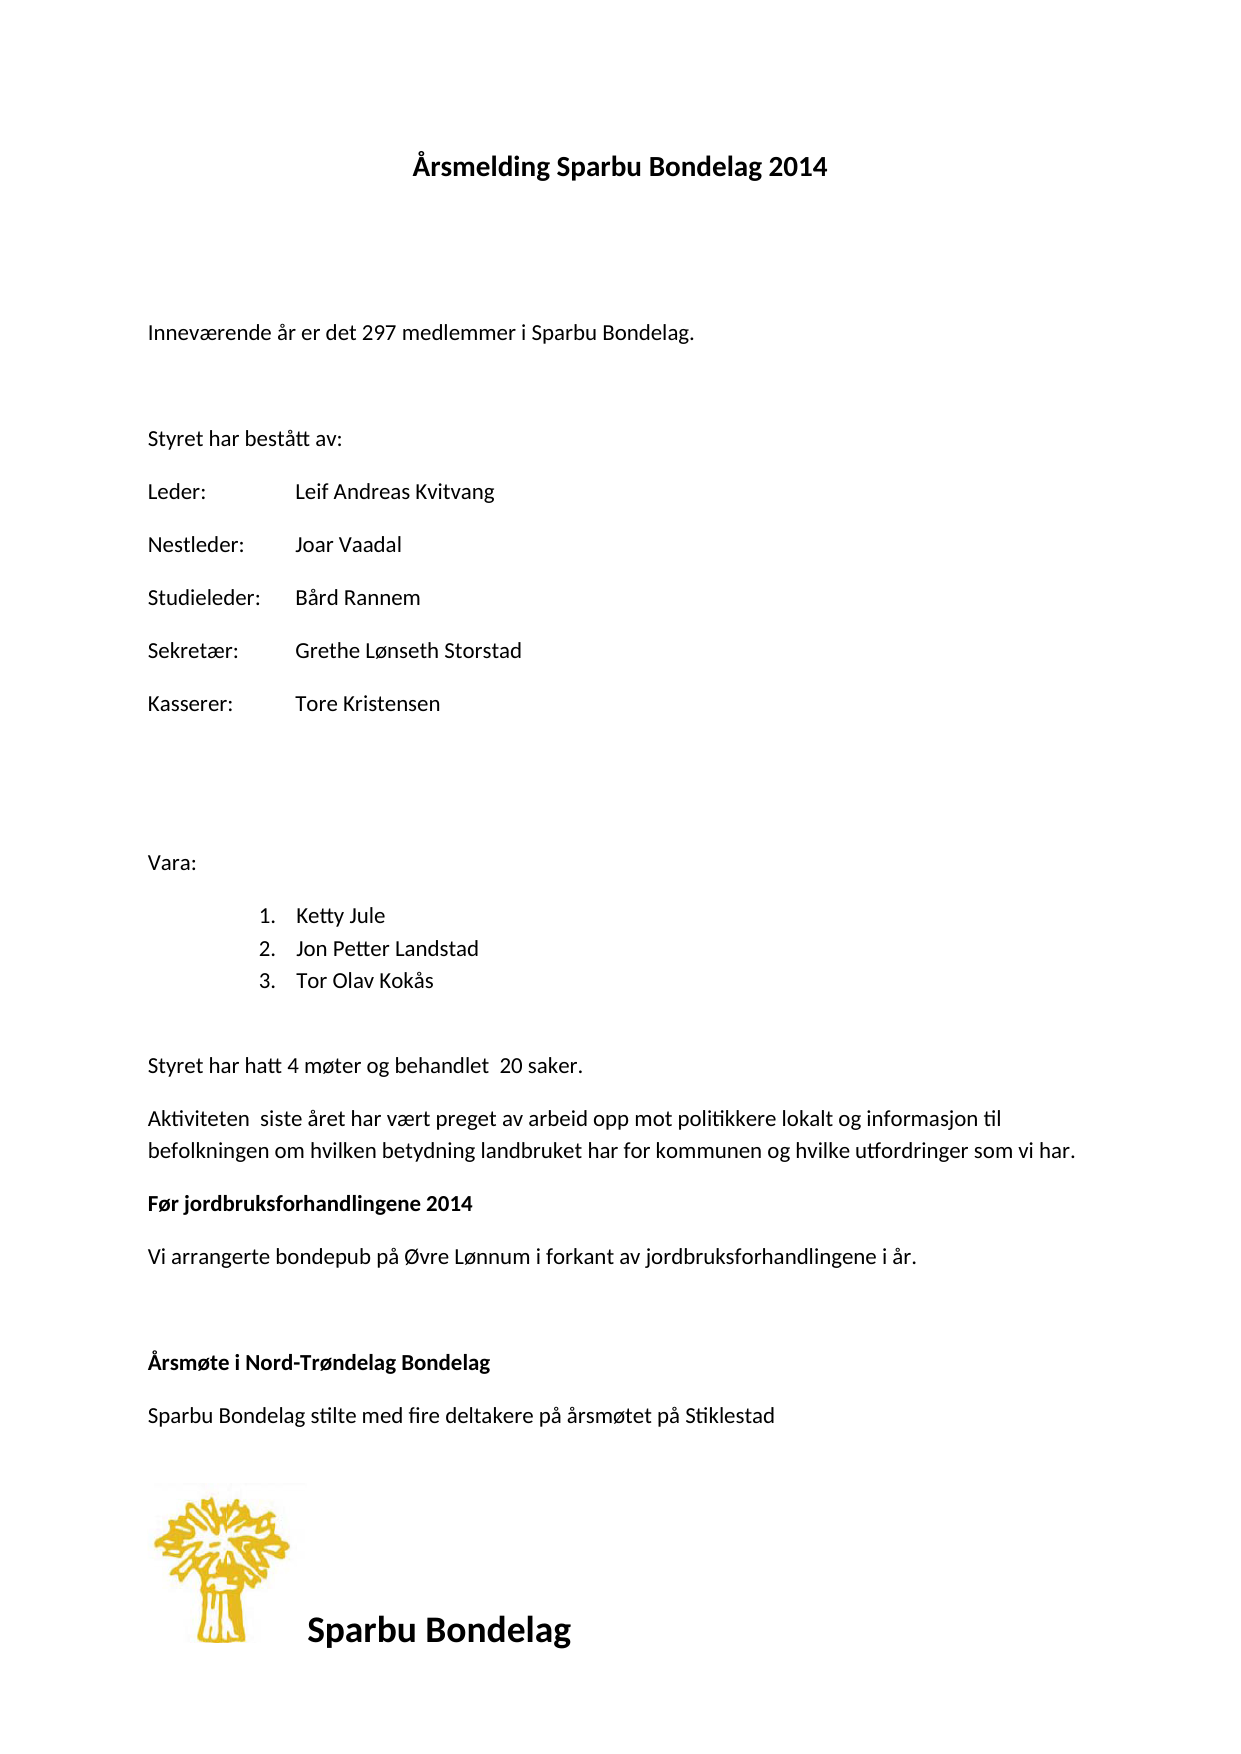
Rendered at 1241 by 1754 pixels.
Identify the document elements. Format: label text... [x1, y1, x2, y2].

text Kasserer: Tore Kristensen [148, 689, 1093, 717]
text Aktiviteten siste året har vært preget av arbeid opp mot politikkere lokalt og informasjon til befolkningen om hvilken betydning landbruket har for kommunen og hvilke utfordringer som vi har. [148, 1104, 1093, 1164]
text Nestleder: Joar Vaadal [148, 530, 1093, 558]
text Inneværende år er det 297 medlemmer i Sparbu Bondelag. [148, 318, 1093, 346]
text Sekretær: Grethe Lønseth Storstad [148, 636, 1093, 664]
text Leder: Leif Andreas Kvitvang [148, 477, 1093, 505]
list Tor Olav Kokås [258, 966, 1093, 994]
text Vi arrangerte bondepub på Øvre Lønnum i forkant av jordbruksforhandlingene i år. [148, 1242, 1093, 1270]
text Årsmøte i Nord-Trøndelag Bondelag [148, 1348, 1093, 1376]
text Vara: [148, 848, 1093, 876]
text Før jordbruksforhandlingene 2014 [148, 1189, 1093, 1217]
text Styret har bestått av: [148, 424, 1093, 452]
text Studieleder: Bård Rannem [148, 583, 1093, 611]
text Årsmelding Sparbu Bondelag 2014 [148, 148, 1093, 183]
list Jon Petter Landstad [258, 934, 1093, 962]
text Styret har hatt 4 møter og behandlet 20 saker. [148, 1051, 1093, 1079]
list Ketty Jule [258, 901, 1093, 929]
text Sparbu Bondelag stilte med fire deltakere på årsmøtet på Stiklestad [148, 1401, 1093, 1429]
